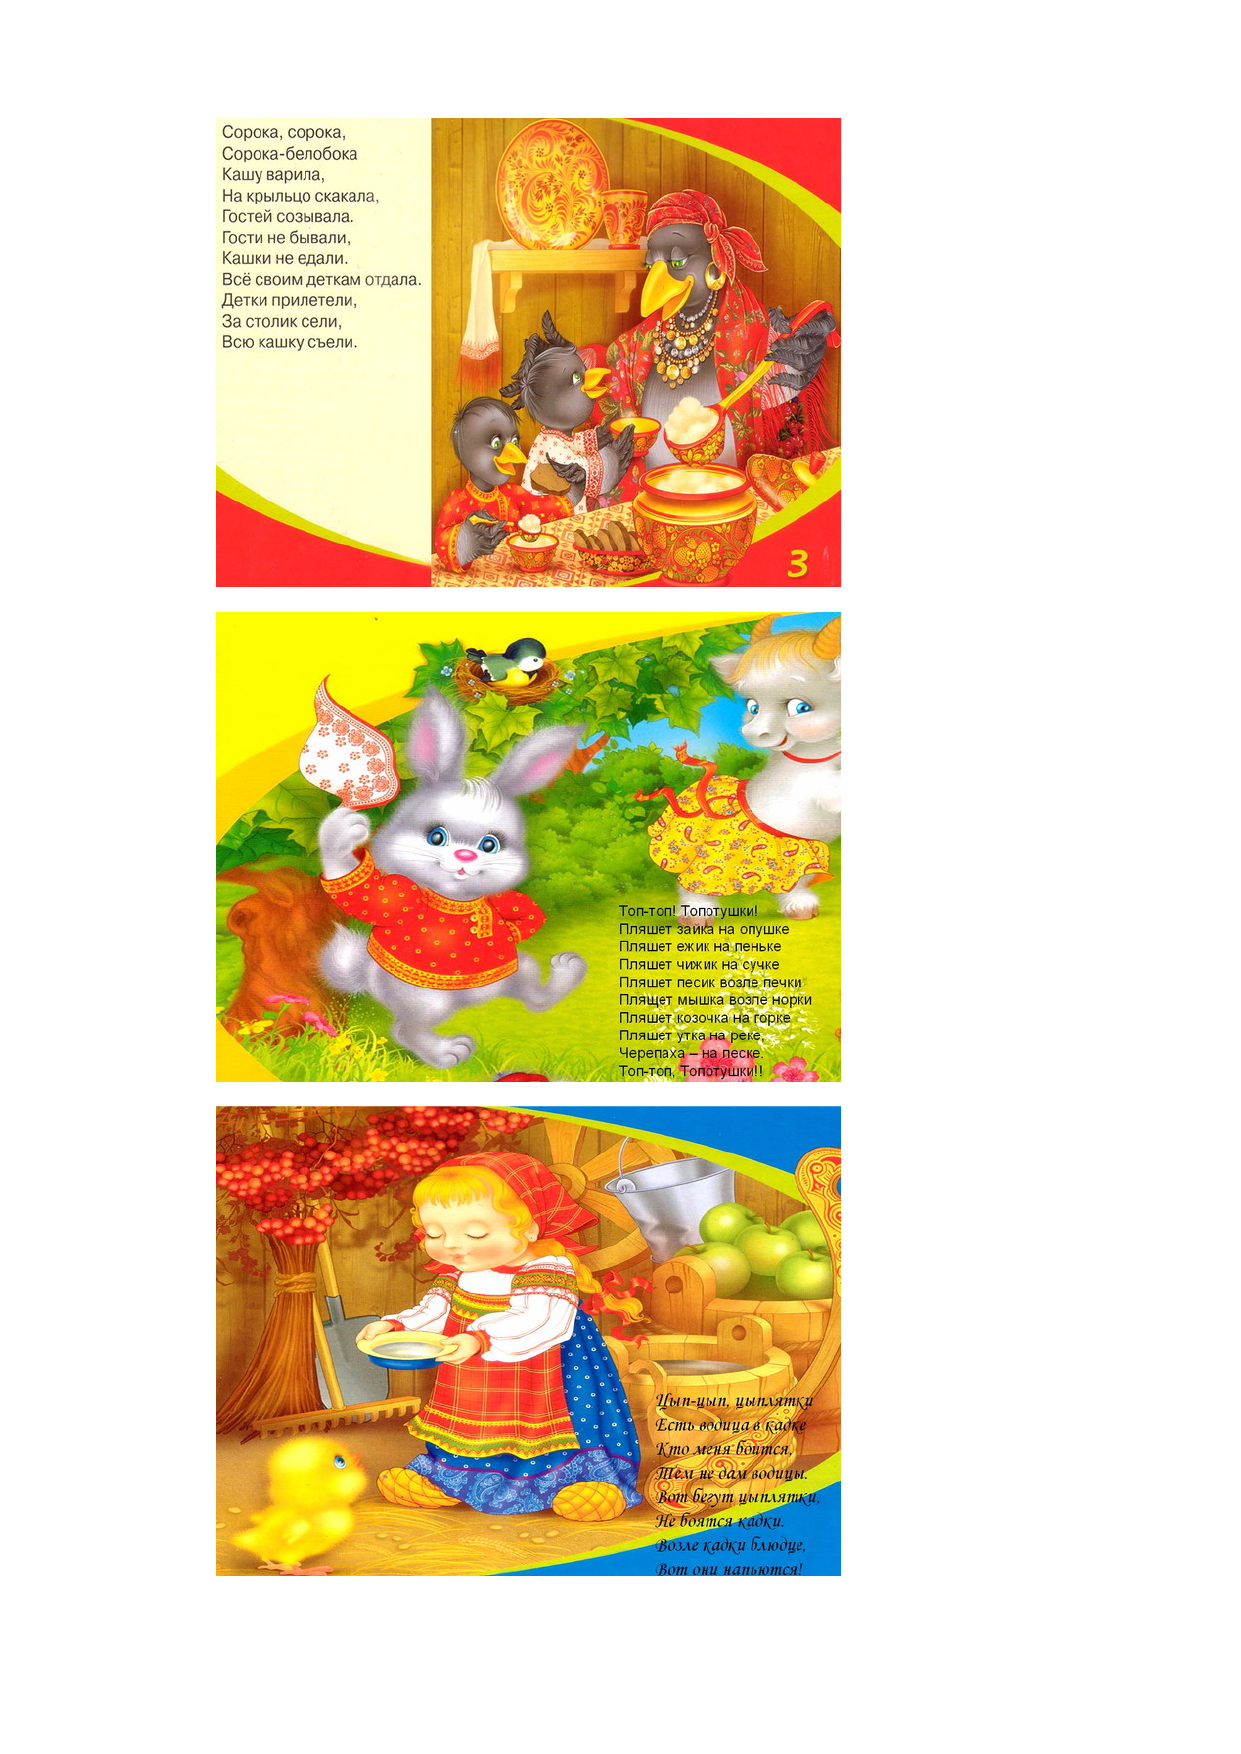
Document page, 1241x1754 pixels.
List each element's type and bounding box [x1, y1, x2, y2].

picture [216, 1106, 842, 1576]
picture [216, 612, 842, 1082]
picture [216, 118, 842, 587]
